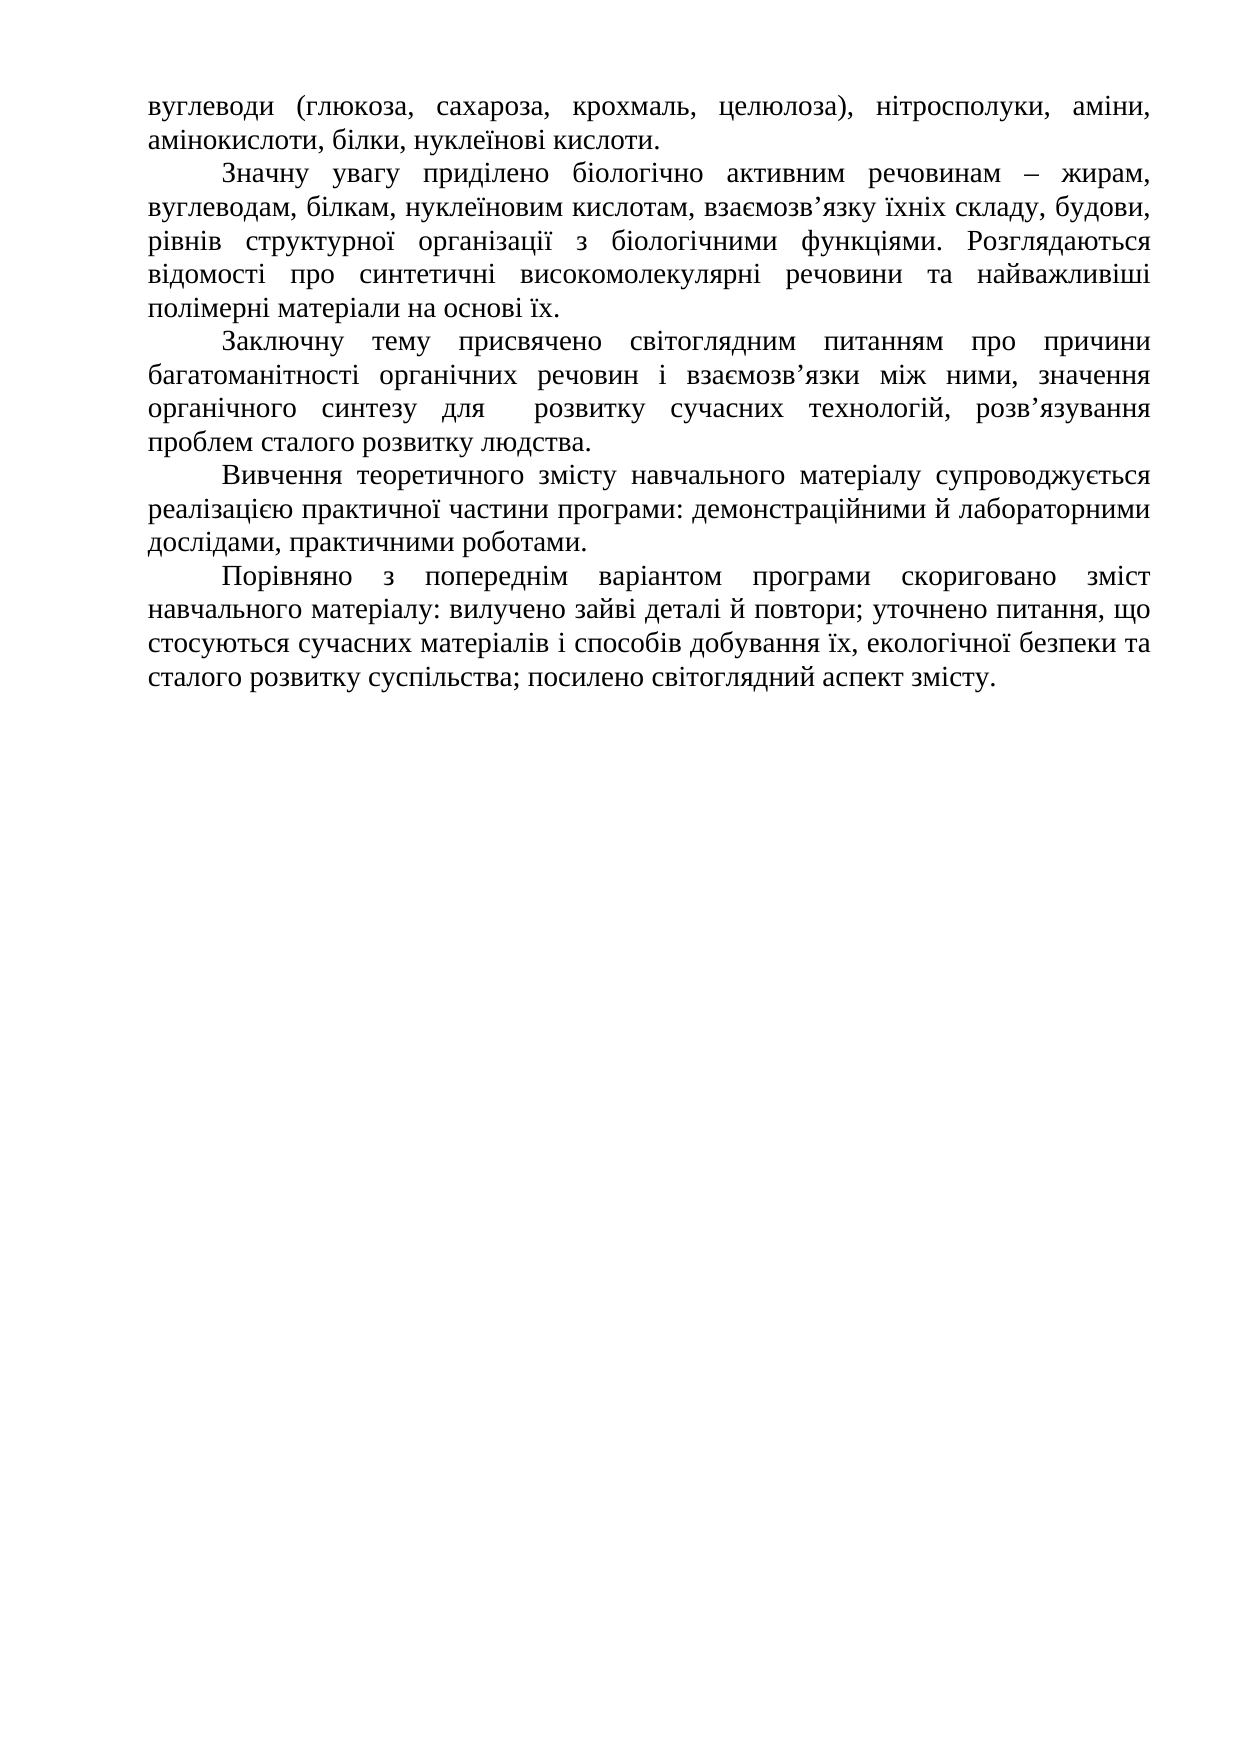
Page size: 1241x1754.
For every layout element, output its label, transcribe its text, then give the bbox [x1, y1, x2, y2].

text Порівняно з попереднім варіантом програми скориговано зміст навчального матеріалу: вилучено зайві деталі й повтори; уточнено питання, що стосуються сучасних матеріалів і способів добування їх, екологічної безпеки та сталого розвитку суспільства; посилено світоглядний аспект змісту. [148, 558, 1152, 692]
text Заключну тему присвячено світоглядним питанням про причини багатоманітності органічних речовин і взаємозв’язки між ними, значення органічного синтезу для розвитку сучасних технологій, розв’язування проблем сталого розвитку людства. [148, 323, 1152, 457]
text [148, 88, 1152, 156]
text Значну увагу приділено біологічно активним речовинам – жирам, вуглеводам, білкам, нуклеїновим кислотам, взаємозв’язку їхніх складу, будови, рівнів структурної організації з біологічними функціями. Розглядаються відомості про синтетичні високомолекулярні речовини та найважливіші полімерні матеріали на основі їх. [148, 156, 1152, 323]
text Вивчення теоретичного змісту навчального матеріалу супроводжується реалізацією практичної частини програми: демонстраційними й лабораторними дослідами, практичними роботами. [148, 457, 1152, 558]
